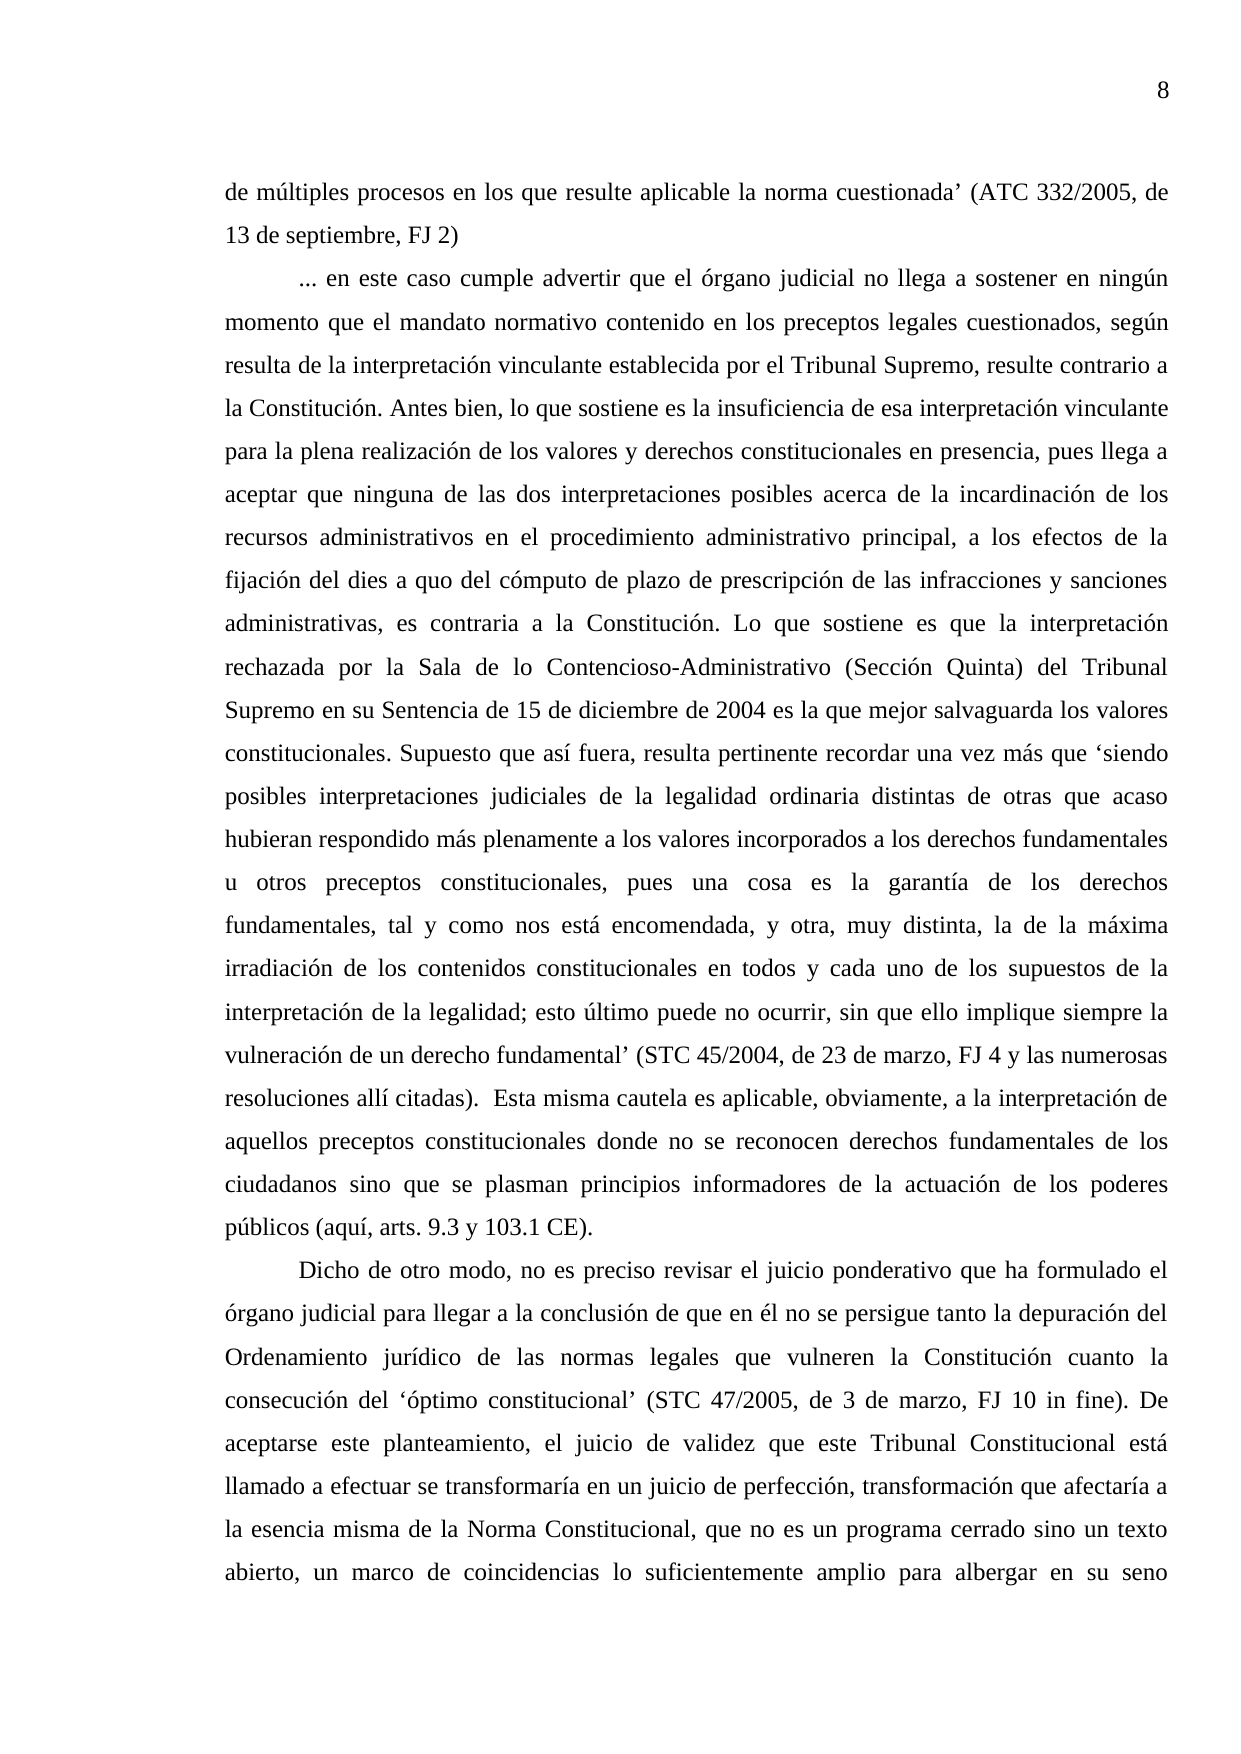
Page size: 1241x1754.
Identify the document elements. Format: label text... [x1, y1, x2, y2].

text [224, 1255, 1169, 1586]
text ... en este caso cumple advertir que el órgano judicial no llega a sostener en ningún momento que el mandato normativo contenido en los preceptos legales cuestionados, según resulta de la interpretación vinculante establecida por el Tribunal Supremo, resulte contrario a la Constitución. Antes bien, lo que sostiene es la insuficiencia de esa interpretación vinculante para la plena realización de los valores y derechos constitucionales en presencia, pues llega a aceptar que ninguna de las dos interpretaciones posibles acerca de la incardinación de los recursos administrativos en el procedimiento administrativo principal, a los efectos de la fijación del dies a quo del cómputo de plazo de prescripción de las infracciones y sanciones administrativas, es contraria a la Constitución. Lo que sostiene es que la interpretación rechazada por la Sala de lo Contencioso-Administrativo (Sección Quinta) del Tribunal Supremo en su Sentencia de 15 de diciembre de 2004 es la que mejor salvaguarda los valores constitucionales. Supuesto que así fuera, resulta pertinente recordar una vez más que ‘siendo posibles interpretaciones judiciales de la legalidad ordinaria distintas de otras que acaso hubieran respondido más plenamente a los valores incorporados a los derechos fundamentales u otros preceptos constitucionales, pues una cosa es la garantía de los derechos fundamentales, tal y como nos está encomendada, y otra, muy distinta, la de la máxima irradiación de los contenidos constitucionales en todos y cada uno de los supuestos de la interpretación de la legalidad; esto último puede no ocurrir, sin que ello implique siempre la vulneración de un derecho fundamental’ (STC 45/2004, de 23 de marzo, FJ 4 y las numerosas resoluciones allí citadas). Esta misma cautela es aplicable, obviamente, a la interpretación de aquellos preceptos constitucionales donde no se reconocen derechos fundamentales de los ciudadanos sino que se plasman principios informadores de la actuación de los poderes públicos (aquí, arts. 9.3 y 103.1 CE). [224, 263, 1169, 1241]
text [224, 177, 1169, 249]
